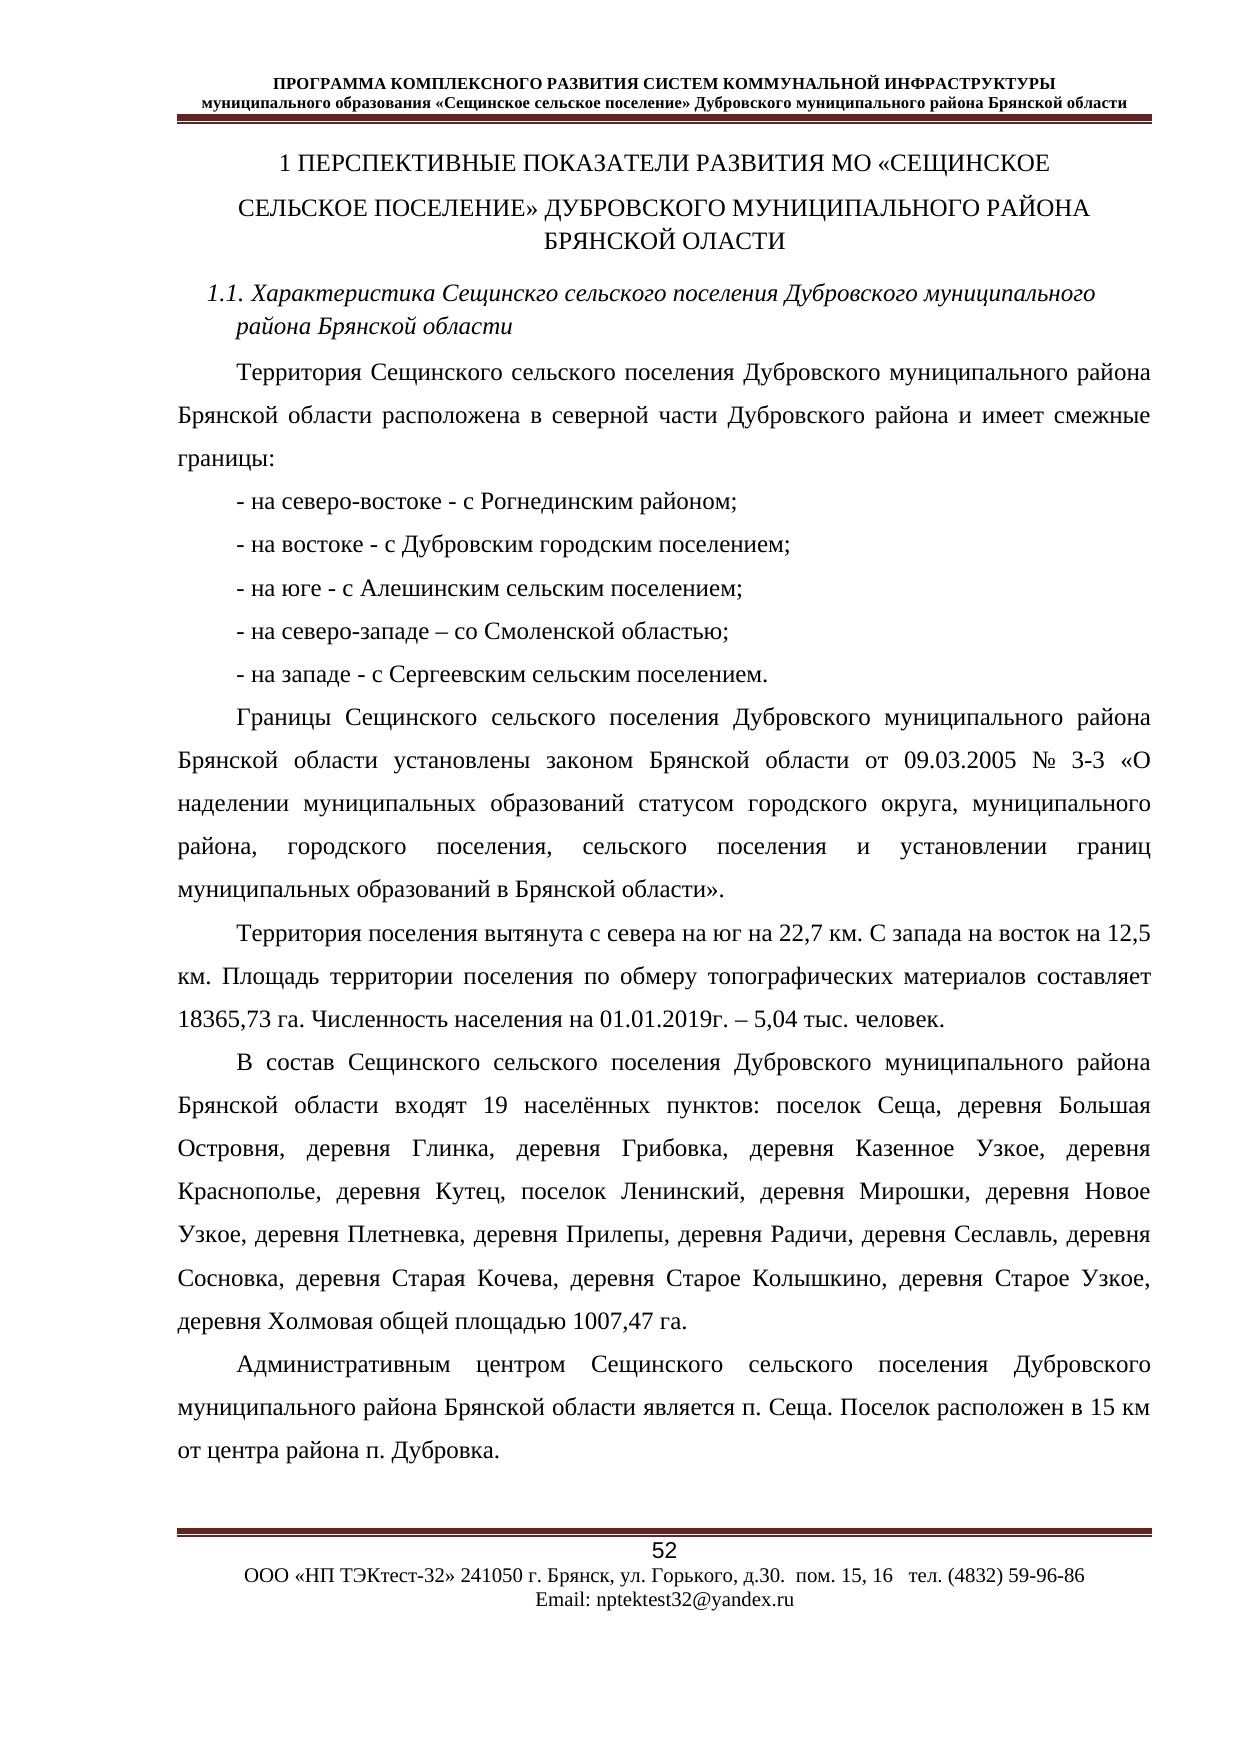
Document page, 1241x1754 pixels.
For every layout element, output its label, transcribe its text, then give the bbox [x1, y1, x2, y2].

text - на юге - с Алешинским сельским поселением; [177, 573, 1152, 601]
text - на западе - с Сергеевским сельским поселением. [177, 659, 1152, 688]
text В состав Сещинского сельского поселения Дубровского муниципального района Брянской области входят 19 населённых пунктов: поселок Сеща, деревня Большая Островня, деревня Глинка, деревня Грибовка, деревня Казенное Узкое, деревня Краснополье, деревня Кутец, поселок Ленинский, деревня Мирошки, деревня Новое Узкое, деревня Плетневка, деревня Прилепы, деревня Радичи, деревня Сеславль, деревня Сосновка, деревня Старая Кочева, деревня Старое Колышкино, деревня Старое Узкое, деревня Холмовая общей площадью . [177, 1047, 1152, 1334]
text Территория Сещинского сельского поселения Дубровского муниципального района Брянской области расположена в северной части Дубровского района и имеет смежные границы: [177, 357, 1152, 472]
text СЕЛЬСКОЕ ПОСЕЛЕНИЕ» ДУБРОВСКОГО МУНИЦИПАЛЬНОГО РАЙОНА БРЯНСКОЙ ОЛАСТИ [177, 193, 1152, 255]
text - на северо-западе – со Смоленской областью; [177, 616, 1152, 644]
list Характеристика Сещинскго сельского поселения Дубровского муниципального района Брянской области [207, 278, 1152, 340]
text Территория поселения вытянута с севера на юг на . С запада на восток на . Площадь территории поселения по обмеру топографических материалов составляет . Численность населения на 01.01.2019г. – 5,04 тыс. человек. [177, 918, 1152, 1033]
text Границы Сещинского сельского поселения Дубровского муниципального района Брянской области установлены законом Брянской области от 09.03.2005 № 3-3 «О наделении муниципальных образований статусом городского округа, муниципального района, городского поселения, сельского поселения и установлении границ муниципальных образований в Брянской области». [177, 702, 1152, 903]
text - на востоке - с Дубровским городским поселением; [177, 529, 1152, 558]
text 1 ПЕРСПЕКТИВНЫЕ ПОКАЗАТЕЛИ РАЗВИТИЯ МО «СЕЩИНСКОЕ [177, 148, 1152, 176]
text - на северо-востоке - с Рогнединским районом; [177, 486, 1152, 515]
text Административным центром Сещинского сельского поселения Дубровского муниципального района Брянской области является п. Сеща. Поселок расположен в 15 км от центра района п. Дубровка. [177, 1349, 1152, 1464]
